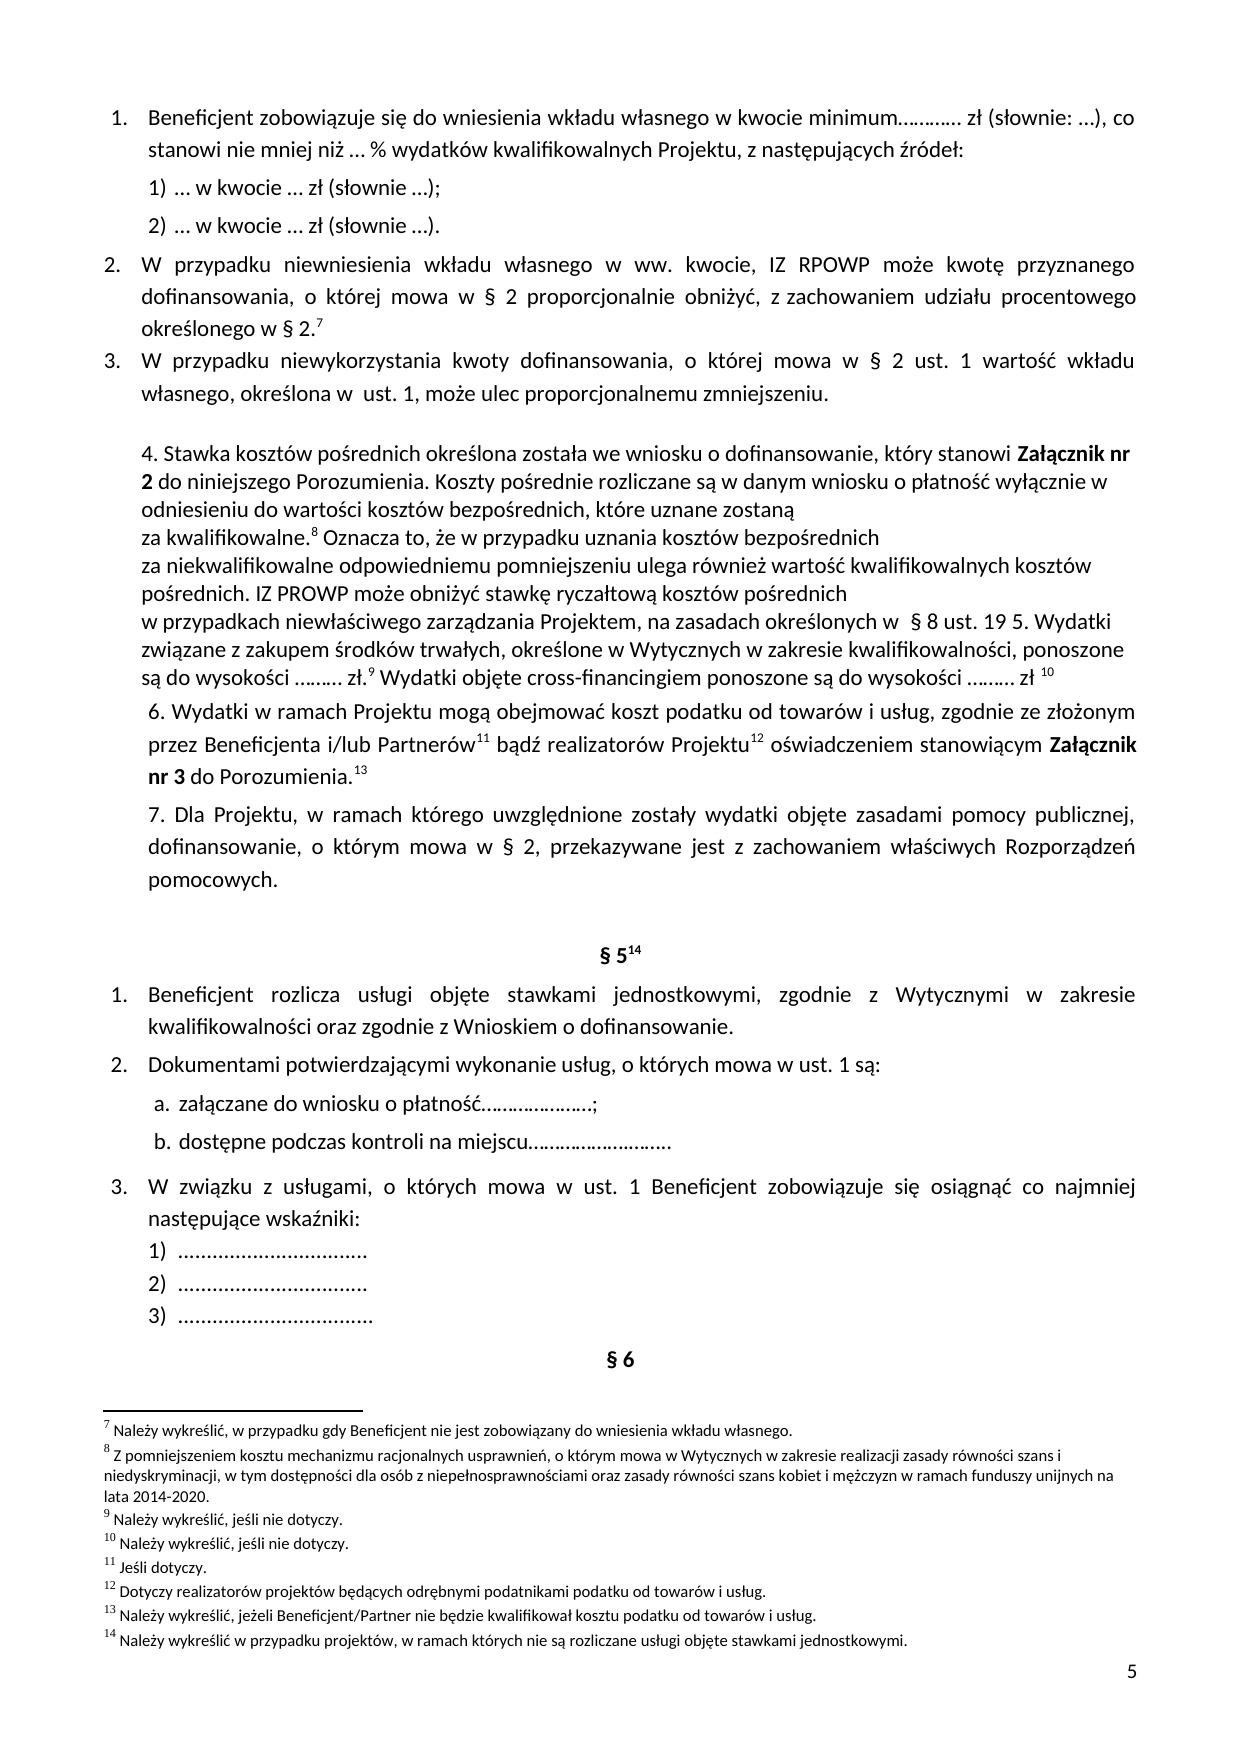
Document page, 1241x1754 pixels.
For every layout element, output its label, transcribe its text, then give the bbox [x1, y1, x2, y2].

list 4. Stawka kosztów pośrednich określona została we wniosku o dofinansowanie, który stanowi Załącznik nr 2 do niniejszego Porozumienia. Koszty pośrednie rozliczane są w danym wniosku o płatność wyłącznie w odniesieniu do wartości kosztów bezpośrednich, które uznane zostaną za kwalifikowalne. Oznacza to, że w przypadku uznania kosztów bezpośrednich za niekwalifikowalne odpowiedniemu pomniejszeniu ulega również wartość kwalifikowalnych kosztów pośrednich. IZ PROWP może obniżyć stawkę ryczałtową kosztów pośrednich w przypadkach niewłaściwego zarządzania Projektem, na zasadach określonych w § 8 ust. 19 5. Wydatki związane z zakupem środków trwałych, określone w Wytycznych w zakresie kwalifikowalności, ponoszone są do wysokości ……… zł. Wydatki objęte cross-financingiem ponoszone są do wysokości ……… zł [141, 439, 1137, 691]
text § 5 [103, 942, 1137, 969]
list Beneficjent zobowiązuje się do wniesienia wkładu własnego w kwocie minimum………… zł (słownie: …), co stanowi nie mniej niż … % wydatków kwalifikowalnych Projektu, z następujących źródeł: [110, 103, 1137, 163]
text 6. Wydatki w ramach Projektu mogą obejmować koszt podatku od towarów i usług, zgodnie ze złożonym przez Beneficjenta i/lub Partnerów bądź realizatorów Projektu oświadczeniem stanowiącym Załącznik nr 3 do Porozumienia. [148, 697, 1137, 790]
list W przypadku niewniesienia wkładu własnego w ww. kwocie, IZ RPOWP może kwotę przyznanego dofinansowania, o której mowa w § 2 proporcjonalnie obniżyć, z zachowaniem udziału procentowego określonego w § 2. [103, 250, 1137, 342]
list ................................. [148, 1237, 1137, 1264]
list W przypadku niewykorzystania kwoty dofinansowania, o której mowa w § 2 ust. 1 wartość wkładu własnego, określona w ust. 1, może ulec proporcjonalnemu zmniejszeniu. [103, 347, 1137, 407]
list Beneficjent rozlicza usługi objęte stawkami jednostkowymi, zgodnie z Wytycznymi w zakresie kwalifikowalności oraz zgodnie z Wnioskiem o dofinansowanie. [110, 980, 1137, 1040]
list .................................. [148, 1301, 1137, 1329]
text 7. Dla Projektu, w ramach którego uwzględnione zostały wydatki objęte zasadami pomocy publicznej, dofinansowanie, o którym mowa w § 2, przekazywane jest z zachowaniem właściwych Rozporządzeń pomocowych. [148, 800, 1137, 893]
list … w kwocie … zł (słownie …); [148, 173, 1137, 201]
list załączane do wniosku o płatność…………………; [153, 1089, 1137, 1117]
list ................................. [148, 1269, 1137, 1297]
list W związku z usługami, o których mowa w ust. 1 Beneficjent zobowiązuje się osiągnąć co najmniej następujące wskaźniki: [110, 1172, 1137, 1232]
list Dokumentami potwierdzającymi wykonanie usług, o których mowa w ust. 1 są: [110, 1051, 1137, 1079]
list dostępne podczas kontroli na miejscu……………….…….. [153, 1127, 1137, 1156]
text § 6 [103, 1346, 1137, 1374]
list … w kwocie … zł (słownie …). [148, 212, 1137, 240]
